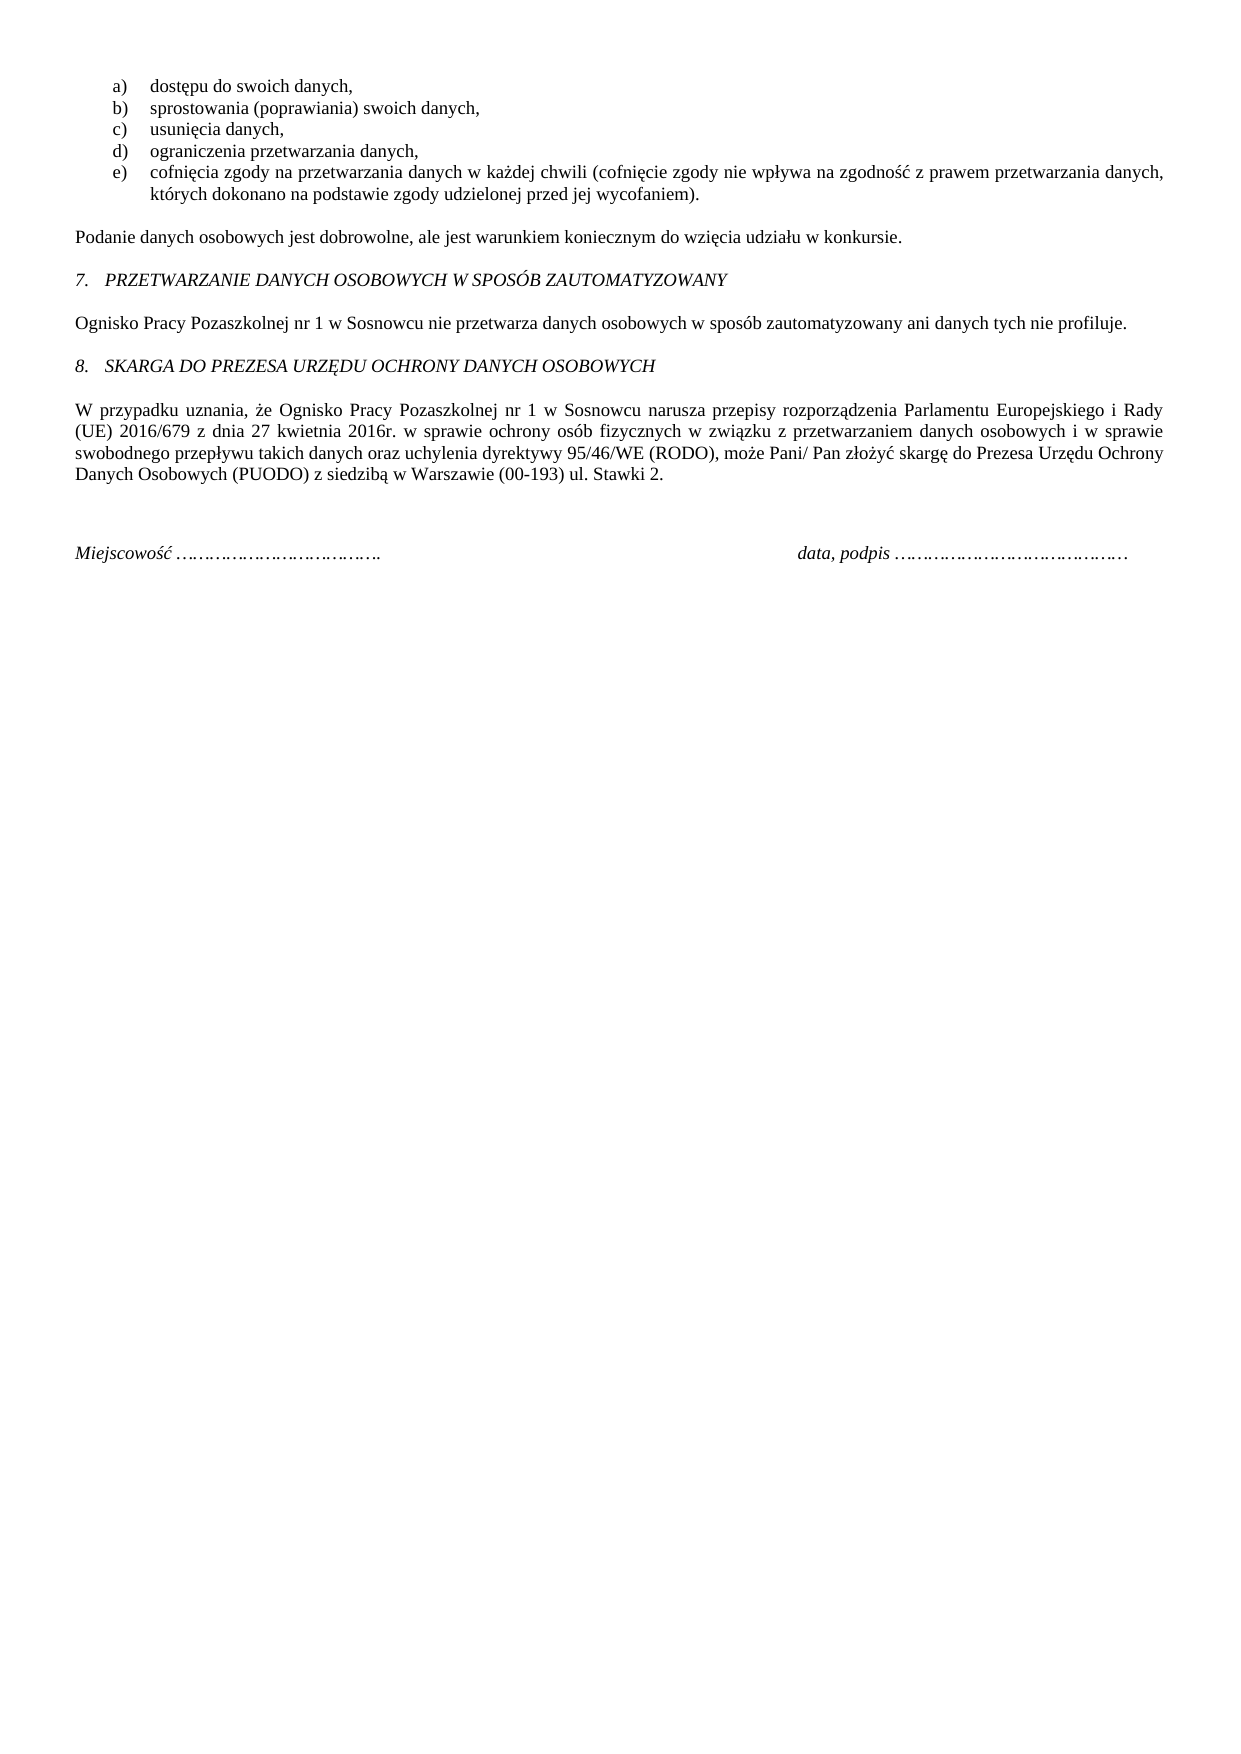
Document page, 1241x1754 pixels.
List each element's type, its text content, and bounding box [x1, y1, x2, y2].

list PRZETWARZANIE DANYCH OSOBOWYCH W SPOSÓB ZAUTOMATYZOWANY [75, 269, 1165, 291]
list SKARGA DO PREZESA URZĘDU OCHRONY DANYCH OSOBOWYCH [75, 355, 1165, 377]
list cofnięcia zgody na przetwarzania danych w każdej chwili (cofnięcie zgody nie wpływa na zgodność z prawem przetwarzania danych, których dokonano na podstawie zgody udzielonej przed jej wycofaniem). [112, 161, 1165, 204]
text Ognisko Pracy Pozaszkolnej nr 1 w Sosnowcu nie przetwarza danych osobowych w sposób zautomatyzowany ani danych tych nie profiluje. [75, 312, 1165, 334]
text W przypadku uznania, że Ognisko Pracy Pozaszkolnej nr 1 w Sosnowcu narusza przepisy rozporządzenia Parlamentu Europejskiego i Rady (UE) 2016/679 z dnia 27 kwietnia 2016r. w sprawie ochrony osób fizycznych w związku z przetwarzaniem danych osobowych i w sprawie swobodnego przepływu takich danych oraz uchylenia dyrektywy 95/46/WE (RODO), może Pani/ Pan złożyć skargę do Prezesa Urzędu Ochrony Danych Osobowych (PUODO) z siedzibą w Warszawie (00-193) ul. Stawki 2. [75, 398, 1165, 485]
text Podanie danych osobowych jest dobrowolne, ale jest warunkiem koniecznym do wzięcia udziału w konkursie. [75, 226, 1165, 247]
list usunięcia danych, [112, 118, 1165, 140]
list dostępu do swoich danych, [112, 75, 1165, 97]
list ograniczenia przetwarzania danych, [112, 140, 1165, 161]
text Miejscowość ………………………………. data, podpis …………………………………… [75, 542, 1165, 564]
list sprostowania (poprawiania) swoich danych, [112, 97, 1165, 118]
